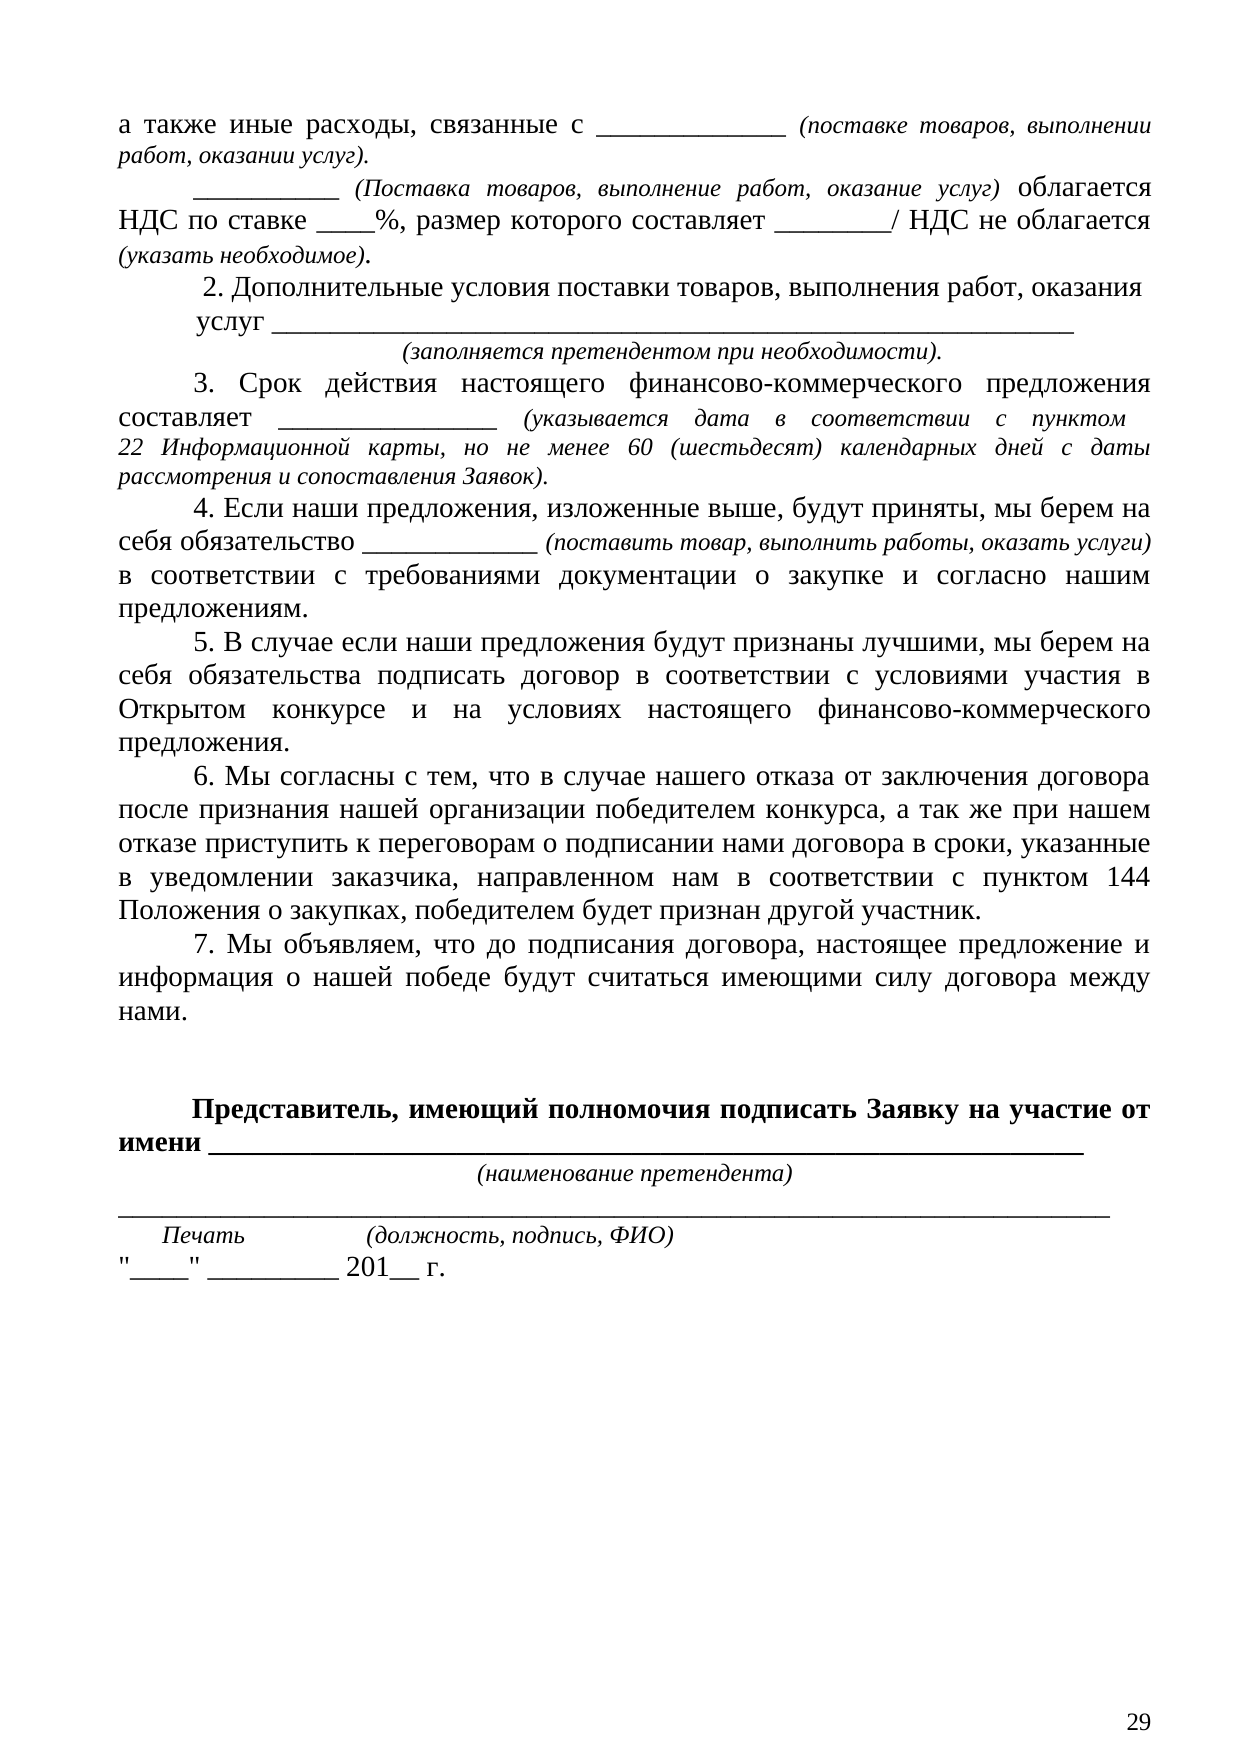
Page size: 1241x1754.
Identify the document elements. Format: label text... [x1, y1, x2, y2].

text (наименование претендента) [118, 1158, 1152, 1187]
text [118, 106, 1152, 169]
text 6. Мы согласны с тем, что в случае нашего отказа от заключения договора после признания нашей организации победителем конкурса, а так же при нашем отказе приступить к переговорам о подписании нами договора в сроки, указанные в уведомлении заказчика, направленном нам в соответствии с пунктом 144 Положения о закупках, победителем будет признан другой участник. [118, 758, 1152, 926]
text 3. Срок действия настоящего финансово-коммерческого предложения составляет _______________ (указывается дата в соответствии с пунктом 22 Информационной карты, но не менее 60 (шестьдесят) календарных дней с даты рассмотрения и сопоставления Заявок). [118, 365, 1152, 490]
text 7. Мы объявляем, что до подписания договора, настоящее предложение и информация о нашей победе будут считаться имеющими силу договора между нами. [118, 926, 1152, 1026]
text 5. В случае если наши предложения будут признаны лучшими, мы берем на себя обязательства подписать договор в соответствии с условиями участия в Открытом конкурсе и на условиях настоящего финансово-коммерческого предложения. [118, 624, 1152, 758]
text ____________________________________________________________________ [118, 1187, 1152, 1220]
text __________ (Поставка товаров, выполнение работ, оказание услуг) облагается НДС по ставке ____%, размер которого составляет ________/ НДС не облагается (указать необходимое). [118, 169, 1152, 269]
text (заполняется претендентом при необходимости). [118, 336, 1152, 365]
text 4. Если наши предложения, изложенные выше, будут приняты, мы берем на себя обязательство ____________ (поставить товар, выполнить работы, оказать услуги) в соответствии с требованиями документации о закупке и согласно нашим предложениям. [118, 490, 1152, 624]
subtitle Представитель, имеющий полномочия подписать Заявку на участие от имени ____________________________________________________________ [118, 1091, 1152, 1158]
text "____" _________ 201__ г. [118, 1249, 1152, 1283]
text 2. Дополнительные условия поставки товаров, выполнения работ, оказания услуг _______________________________________________________ [118, 269, 1152, 336]
text Печать (должность, подпись, ФИО) [118, 1220, 1152, 1249]
